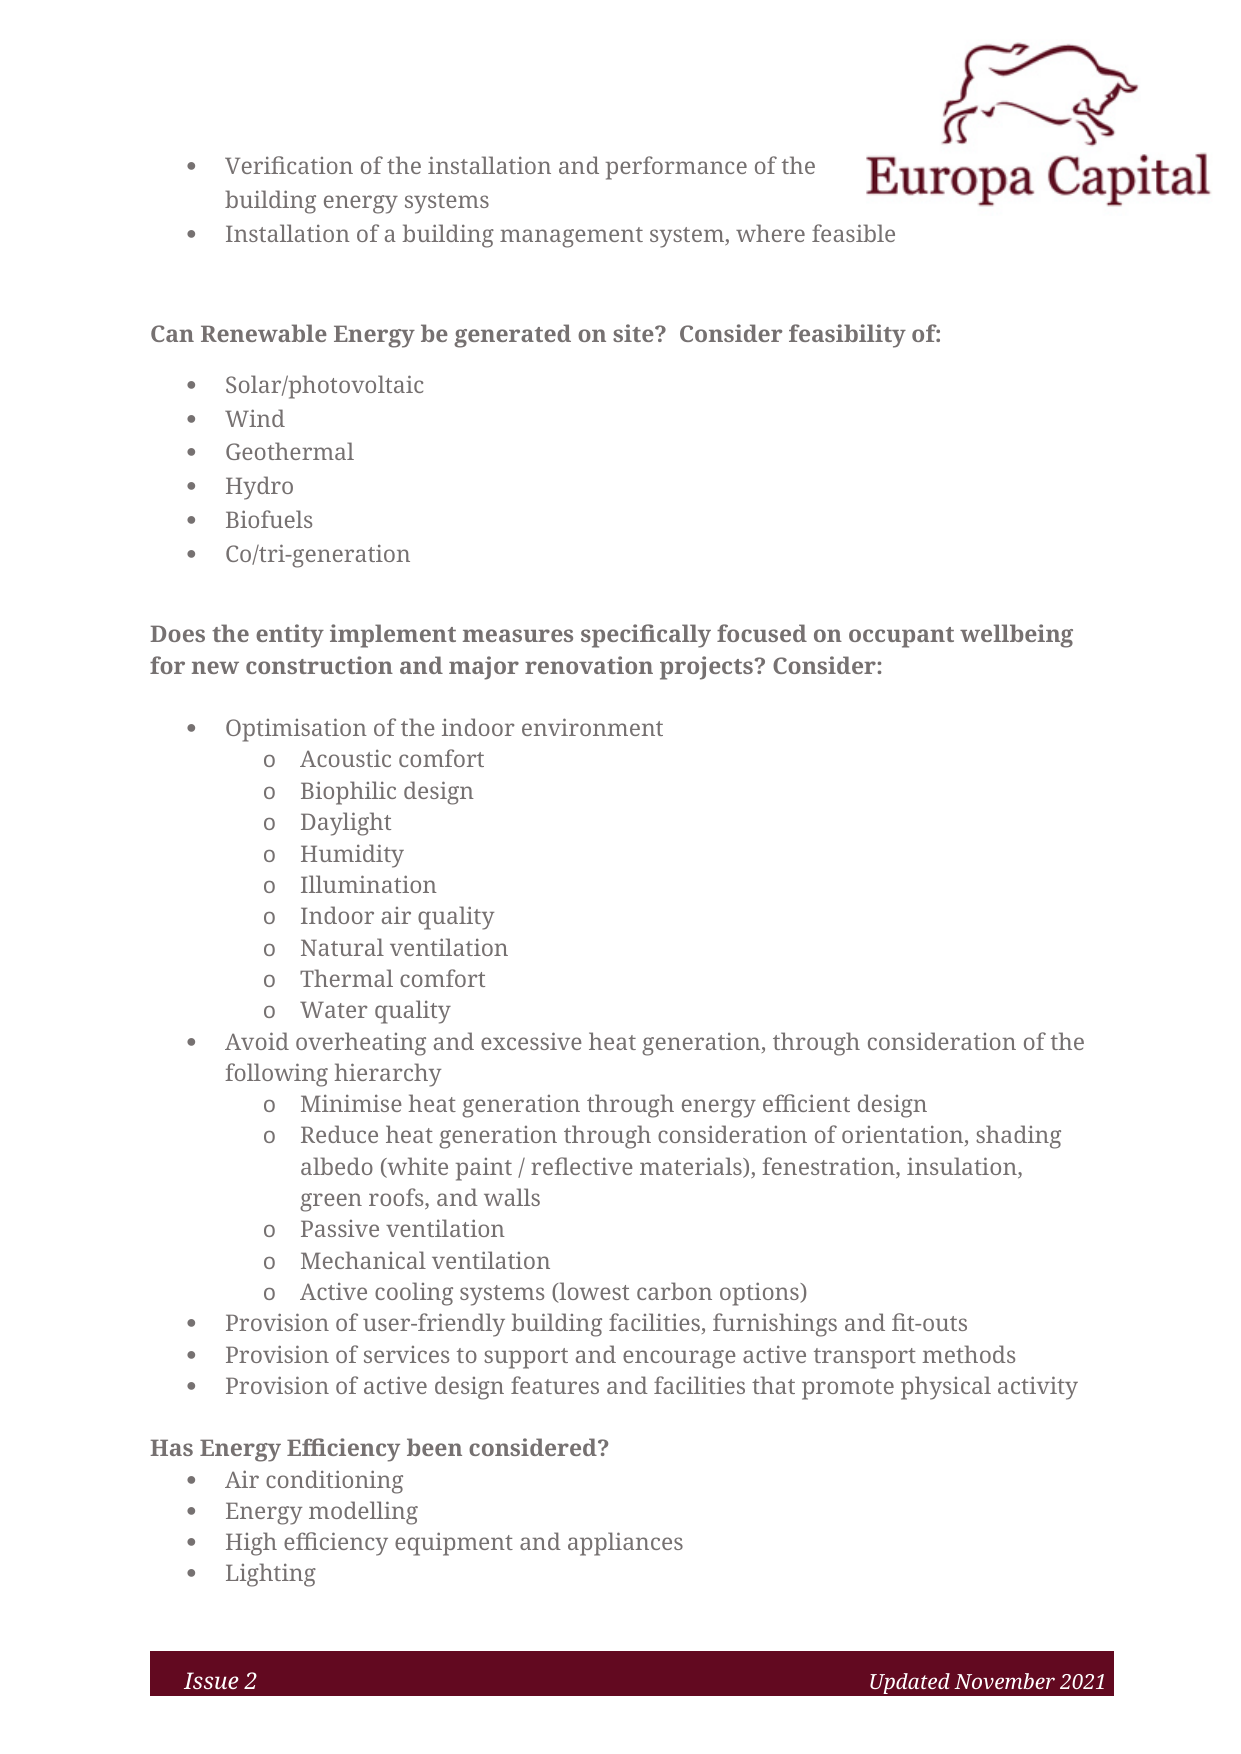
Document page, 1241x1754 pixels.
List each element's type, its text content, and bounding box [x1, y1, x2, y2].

list Lighting [187, 1557, 1090, 1589]
picture [865, 27, 1213, 216]
list Humidity [262, 837, 1090, 869]
list Installation of a building management system, where feasible [187, 217, 1090, 249]
list Daylight [262, 806, 1090, 837]
list Provision of active design features and facilities that promote physical activity [187, 1370, 1090, 1401]
list Passive ventilation [262, 1213, 1090, 1245]
list Geothermal [187, 436, 1090, 467]
list Reduce heat generation through consideration of orientation, shading albedo (white paint / reflective materials), fenestration, insulation, green roofs, and walls [262, 1119, 1090, 1213]
list Co/tri-generation [187, 537, 1090, 569]
list Wind [187, 402, 1090, 434]
list Indoor air quality [262, 900, 1090, 932]
list Provision of services to support and encourage active transport methods [187, 1339, 1090, 1370]
text Does the entity implement measures specifically focused on occupant wellbeing for new construction and major renovation projects? Consider: [150, 618, 1090, 681]
list Verification of the installation and performance of the building energy systems [187, 150, 1090, 215]
list Air conditioning [187, 1464, 1090, 1495]
text Has Energy Efficiency been considered? [150, 1432, 1090, 1464]
list Hydro [187, 470, 1090, 501]
list Mechanical ventilation [262, 1245, 1090, 1276]
list Solar/photovoltaic [187, 369, 1090, 400]
list Natural ventilation [262, 932, 1090, 963]
list Optimisation of the indoor environment [187, 712, 1090, 743]
list Acoustic comfort [262, 743, 1090, 775]
list Biofuels [187, 504, 1090, 535]
list Energy modelling [187, 1495, 1090, 1526]
list Biophilic design [262, 775, 1090, 806]
list Water quality [262, 994, 1090, 1026]
list Minimise heat generation through energy efficient design [262, 1088, 1090, 1119]
list Provision of user-friendly building facilities, furnishings and fit-outs [187, 1307, 1090, 1339]
list Avoid overheating and excessive heat generation, through consideration of the following hierarchy [187, 1026, 1090, 1088]
list High efficiency equipment and appliances [187, 1526, 1090, 1557]
list Illumination [262, 869, 1090, 900]
list Active cooling systems (lowest carbon options) [262, 1276, 1090, 1307]
list Thermal comfort [262, 963, 1090, 994]
text Can Renewable Energy be generated on site? Consider feasibility of: [150, 318, 1090, 349]
